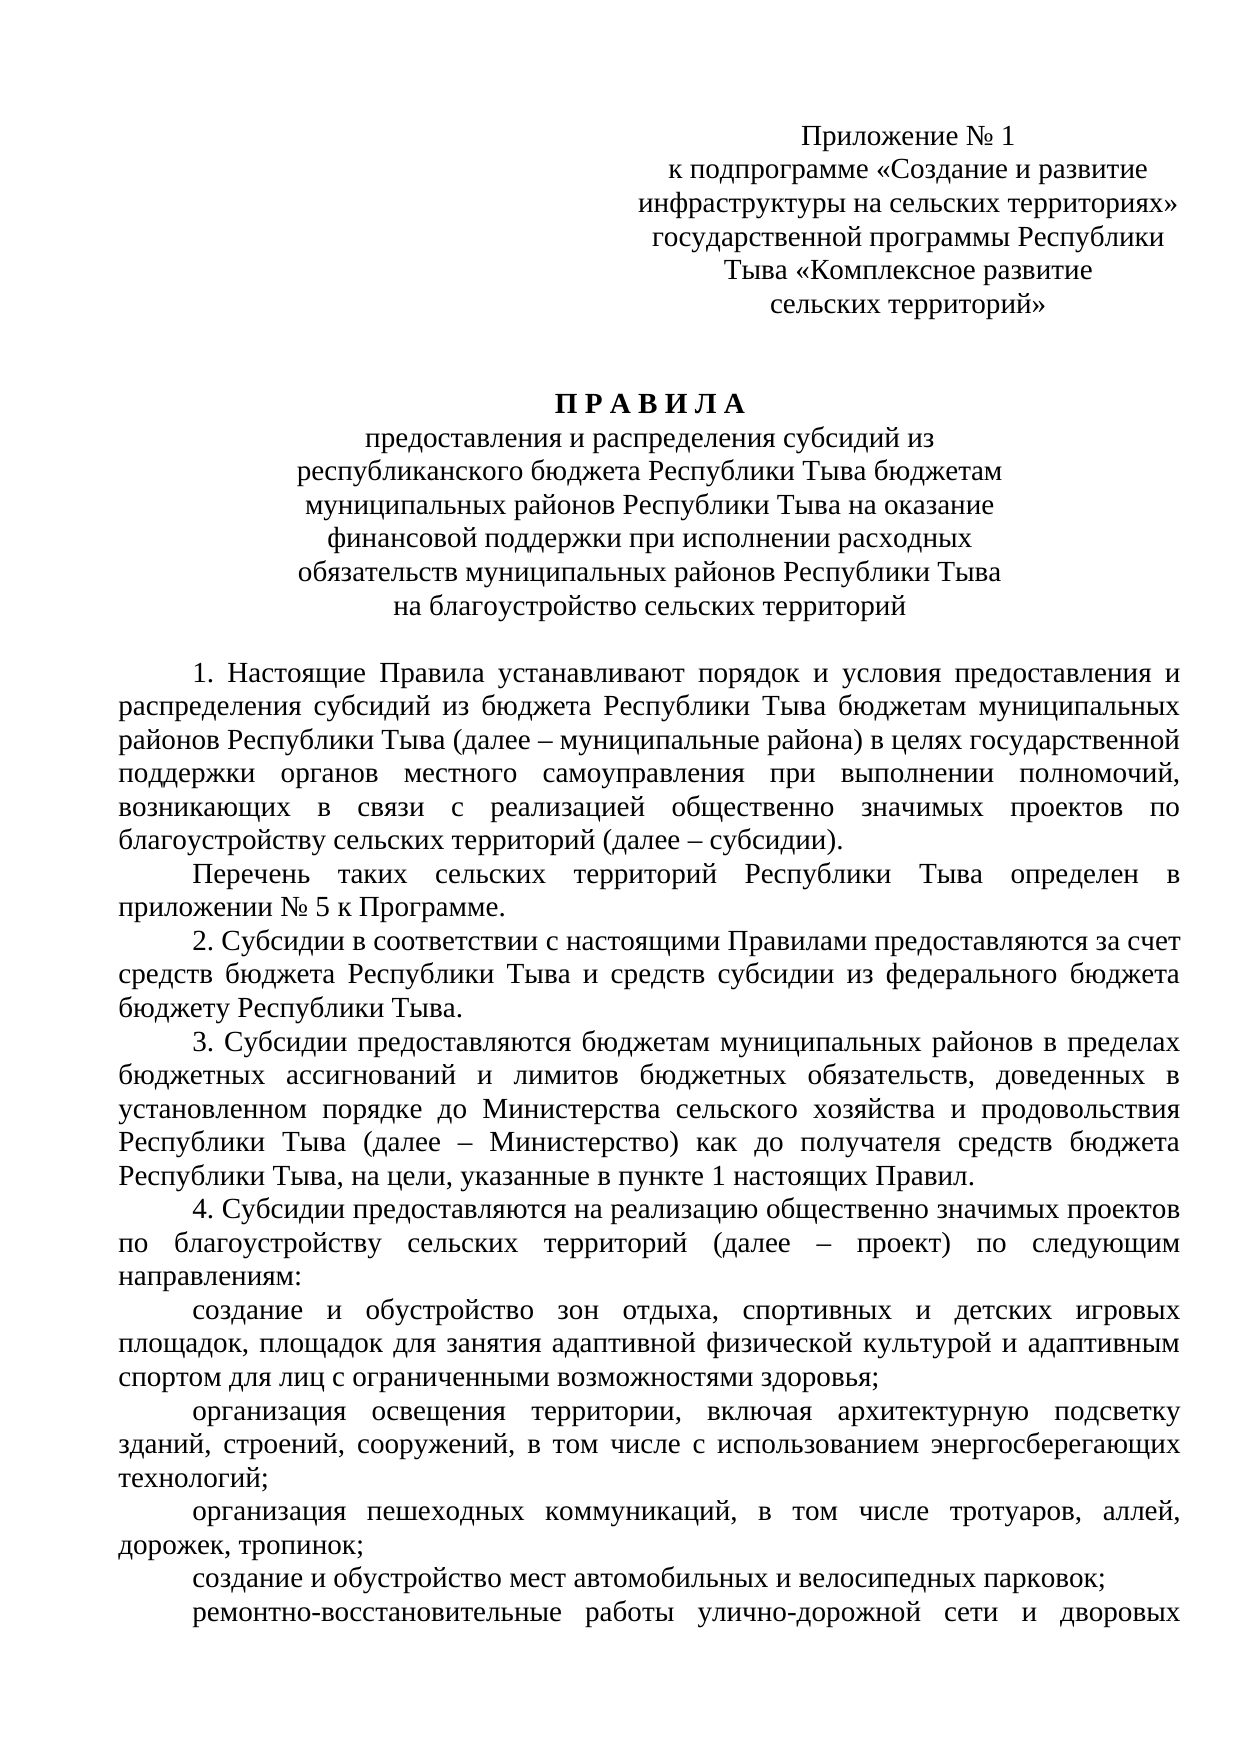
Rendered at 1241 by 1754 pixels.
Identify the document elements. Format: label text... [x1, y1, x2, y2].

text финансовой поддержки при исполнении расходных [118, 521, 1181, 554]
text республиканского бюджета Республики Тыва бюджетам [118, 453, 1181, 487]
text муниципальных районов Республики Тыва на оказание [118, 487, 1181, 521]
text к подпрограмме «Создание и развитие [635, 152, 1181, 185]
text организация пешеходных коммуникаций, в том числе тротуаров, аллей, дорожек, тропинок; [118, 1493, 1181, 1560]
text 3. Субсидии предоставляются бюджетам муниципальных районов в пределах бюджетных ассигнований и лимитов бюджетных обязательств, доведенных в установленном порядке до Министерства сельского хозяйства и продовольствия Республики Тыва (далее – Министерство) как до получателя средств бюджета Республики Тыва, на цели, указанные в пункте 1 настоящих Правил. [118, 1024, 1181, 1191]
text предоставления и распределения субсидий из [118, 420, 1181, 453]
text создание и обустройство мест автомобильных и велосипедных парковок; [118, 1560, 1181, 1594]
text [118, 1594, 1181, 1627]
text на благоустройство сельских территорий [118, 588, 1181, 621]
text инфраструктуры на сельских территориях» государственной программы Республики Тыва «Комплексное развитие [635, 185, 1181, 286]
text организация освещения территории, включая архитектурную подсветку зданий, строений, сооружений, в том числе с использованием энергосберегающих технологий; [118, 1393, 1181, 1493]
text создание и обустройство зон отдыха, спортивных и детских игровых площадок, площадок для занятия адаптивной физической культурой и адаптивным спортом для лиц с ограниченными возможностями здоровья; [118, 1292, 1181, 1393]
text Перечень таких сельских территорий Республики Тыва определен в приложении № 5 к Программе. [118, 856, 1181, 923]
text П Р А В И Л А [118, 386, 1181, 420]
text обязательств муниципальных районов Республики Тыва [118, 554, 1181, 588]
text сельских территорий» [635, 286, 1181, 319]
text 1. Настоящие Правила устанавливают порядок и условия предоставления и распределения субсидий из бюджета Республики Тыва бюджетам муниципальных районов Республики Тыва (далее – муниципальные района) в целях государственной поддержки органов местного самоуправления при выполнении полномочий, возникающих в связи с реализацией общественно значимых проектов по благоустройству сельских территорий (далее – субсидии). [118, 655, 1181, 856]
text 2. Субсидии в соответствии с настоящими Правилами предоставляются за счет средств бюджета Республики Тыва и средств субсидии из федерального бюджета бюджету Республики Тыва. [118, 923, 1181, 1024]
text Приложение № 1 [635, 118, 1181, 152]
text 4. Субсидии предоставляются на реализацию общественно значимых проектов по благоустройству сельских территорий (далее – проект) по следующим направлениям: [118, 1191, 1181, 1292]
